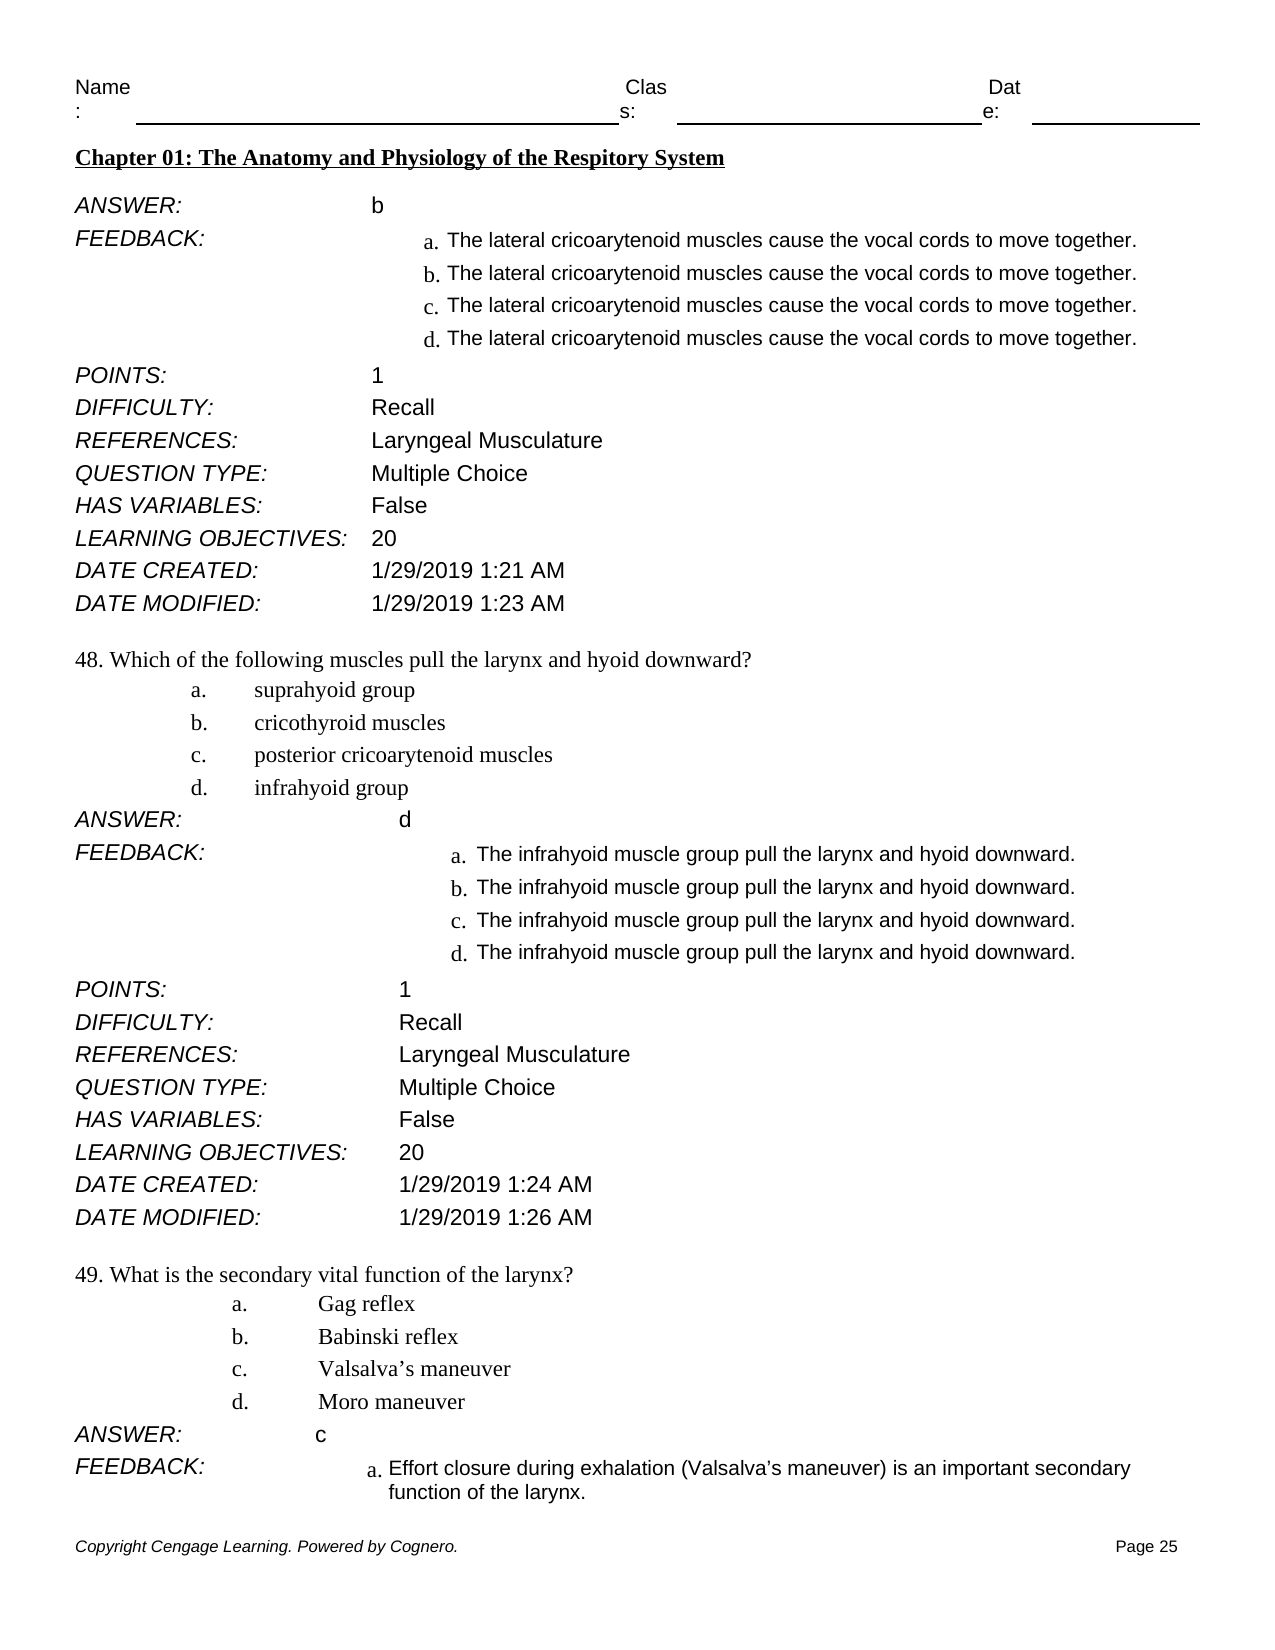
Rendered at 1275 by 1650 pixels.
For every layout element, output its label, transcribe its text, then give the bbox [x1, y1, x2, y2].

table_header 48. Which of the following muscles pull the larynx and hyoid downward? [75, 647, 1200, 1234]
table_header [75, 189, 1200, 619]
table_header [75, 1261, 1200, 1510]
